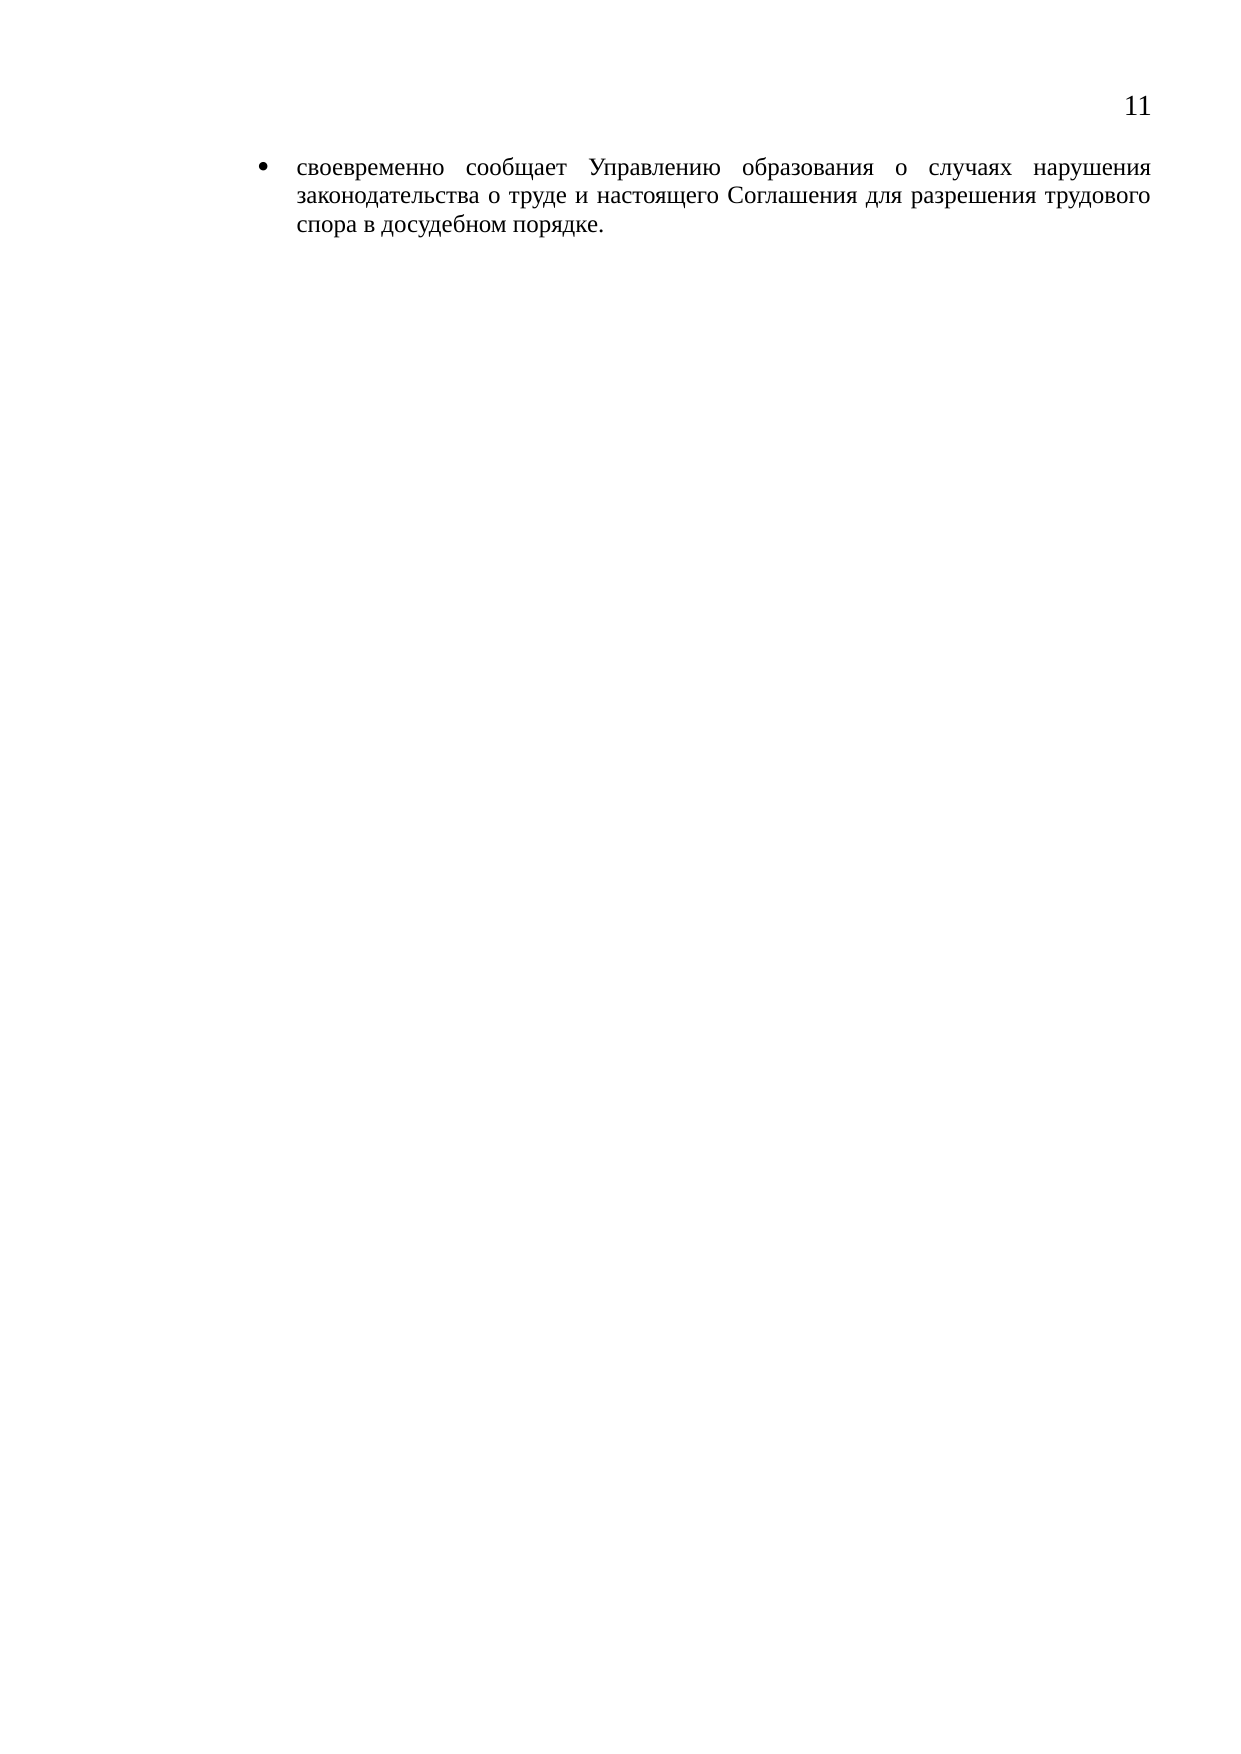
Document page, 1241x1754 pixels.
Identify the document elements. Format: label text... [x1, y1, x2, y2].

list своевременно сообщает Управлению образования о случаях нарушения законодательства о труде и настоящего Соглашения для разрешения трудового спора в досудебном порядке. [259, 152, 1152, 238]
